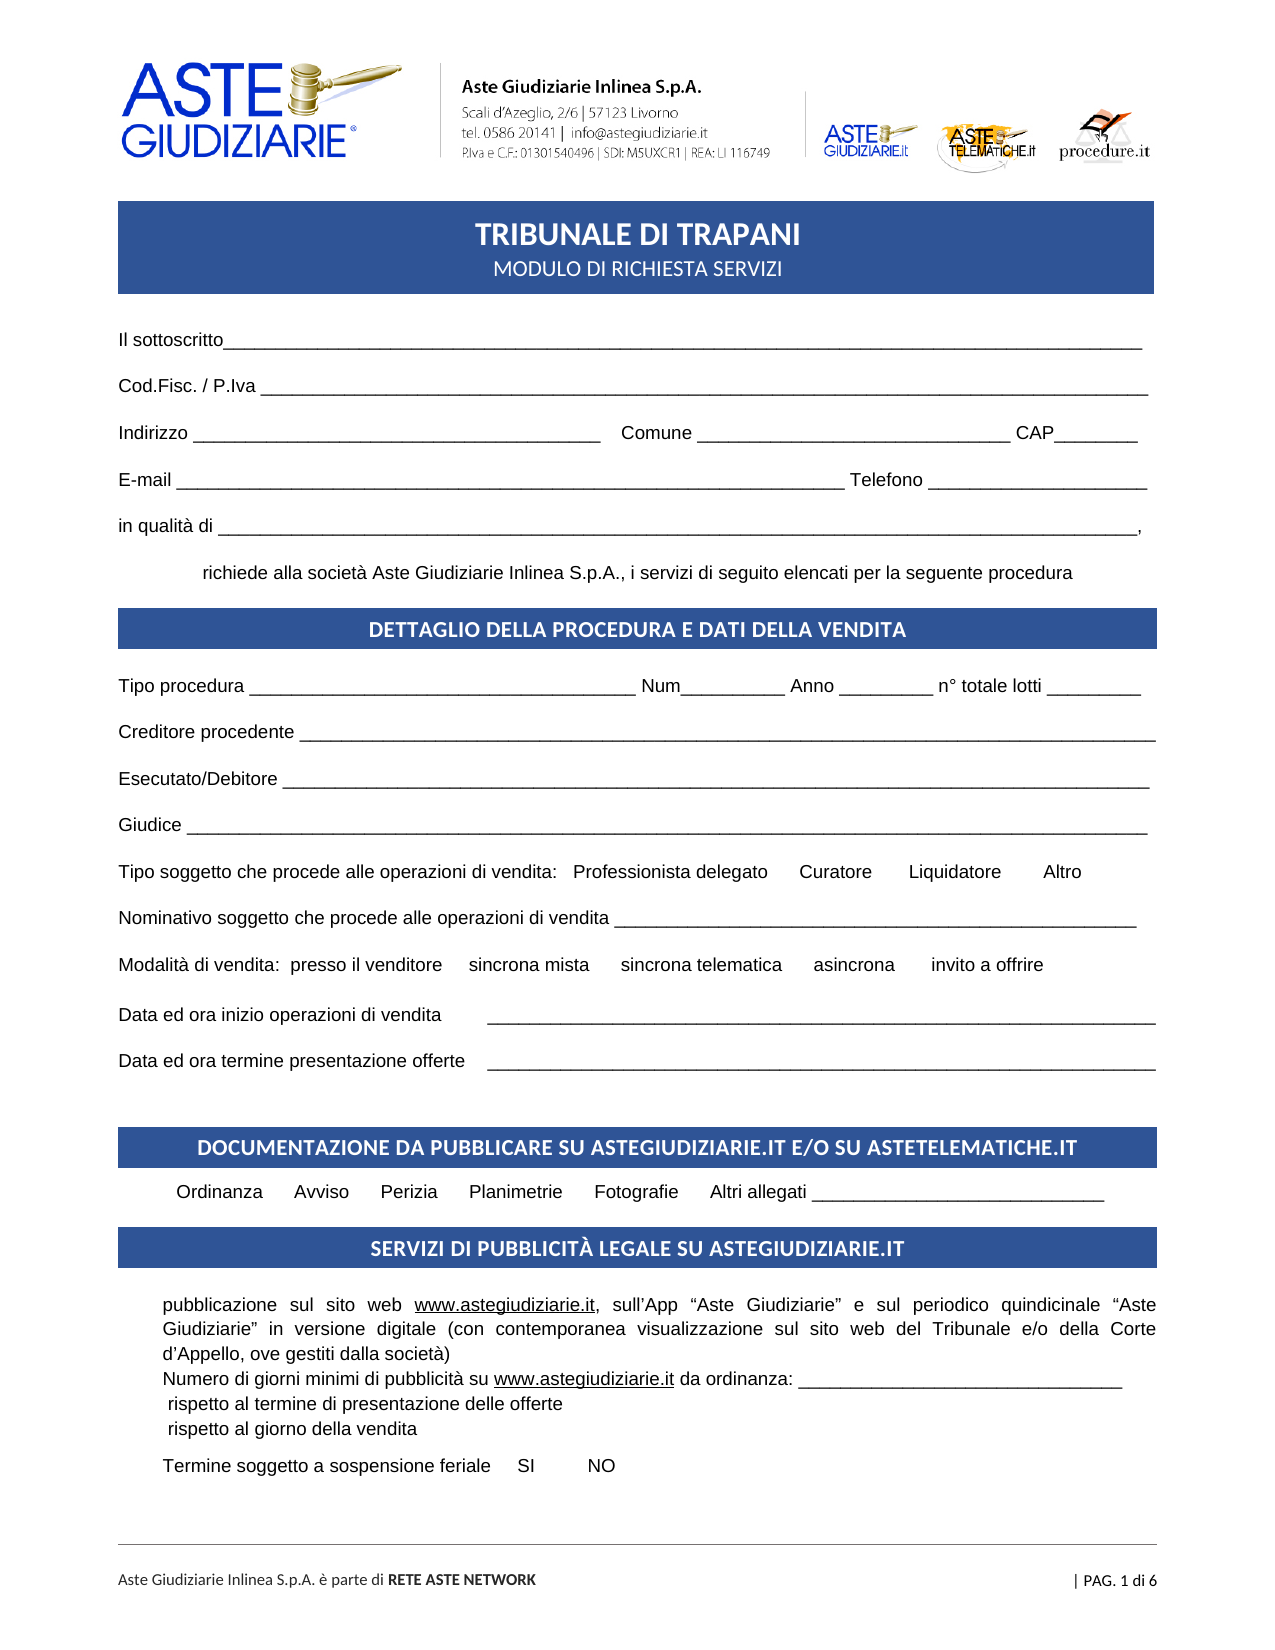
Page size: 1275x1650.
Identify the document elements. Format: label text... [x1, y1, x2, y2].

text Esecutato/Debitore ___________________________________________________________________________________ [118, 767, 1157, 789]
text richiede alla società Aste Giudiziarie Inlinea S.p.A., i servizi di seguito elencati per la seguente procedura [118, 561, 1157, 583]
text Nominativo soggetto che procede alle operazioni di vendita __________________________________________________ [118, 907, 1157, 929]
text Tipo procedura _____________________________________ Num__________ Anno _________ n° totale lotti _________ [118, 674, 1157, 696]
text Ordinanza Avviso Perizia Planimetrie Fotografie Altri allegati ____________________________ [118, 1180, 1157, 1202]
text in qualità di ________________________________________________________________________________________, [118, 515, 1157, 536]
text Tipo soggetto che procede alle operazioni di vendita: Professionista delegato Curatore Liquidatore Altro [118, 861, 1157, 882]
text Data ed ora inizio operazioni di vendita ________________________________________________________________ [118, 1003, 1157, 1025]
text pubblicazione sul sito web www.astegiudiziarie.it, sull’App “Aste Giudiziarie” e sul periodico quindicinale “Aste Giudiziarie” in versione digitale (con contemporanea visualizzazione sul sito web del Tribunale e/o della Corte d’Appello, ove gestiti dalla società) Numero di giorni minimi di pubblicità su www.astegiudiziarie.it da ordinanza: _______________________________ [118, 1293, 1157, 1389]
text Termine soggetto a sospensione feriale SI NO [162, 1454, 1157, 1476]
text Indirizzo _______________________________________ Comune ______________________________ CAP________ [118, 422, 1157, 443]
text Creditore procedente __________________________________________________________________________________ [118, 721, 1157, 742]
table_header SERVIZI DI PUBBLICITÀ LEGALE SU ASTEGIUDIZIARIE.IT [118, 1227, 1157, 1268]
text Cod.Fisc. / P.Iva _____________________________________________________________________________________ [118, 375, 1157, 397]
text Data ed ora termine presentazione offerte ________________________________________________________________ [118, 1050, 1157, 1072]
text rispetto al giorno della vendita [162, 1417, 1157, 1439]
text Modalità di vendita: presso il venditore sincrona mista sincrona telematica asincrona invito a offrire [118, 954, 1157, 975]
table_header DOCUMENTAZIONE DA PUBBLICARE SU ASTEGIUDIZIARIE.IT E/O SU ASTETELEMATICHE.IT [118, 1127, 1157, 1168]
text E-mail ________________________________________________________________ Telefono _____________________ [118, 468, 1157, 490]
text Giudice ____________________________________________________________________________________________ [118, 814, 1157, 836]
text Il sottoscritto________________________________________________________________________________________ [118, 329, 1157, 350]
table_header TRIBUNALE DI TRAPANI MODULO DI RICHIESTA SERVIZI [118, 201, 1154, 294]
table_header DETTAGLIO DELLA PROCEDURA E DATI DELLA VENDITA [118, 608, 1157, 649]
picture [0, 39, 1275, 175]
text rispetto al termine di presentazione delle offerte [162, 1392, 1157, 1414]
